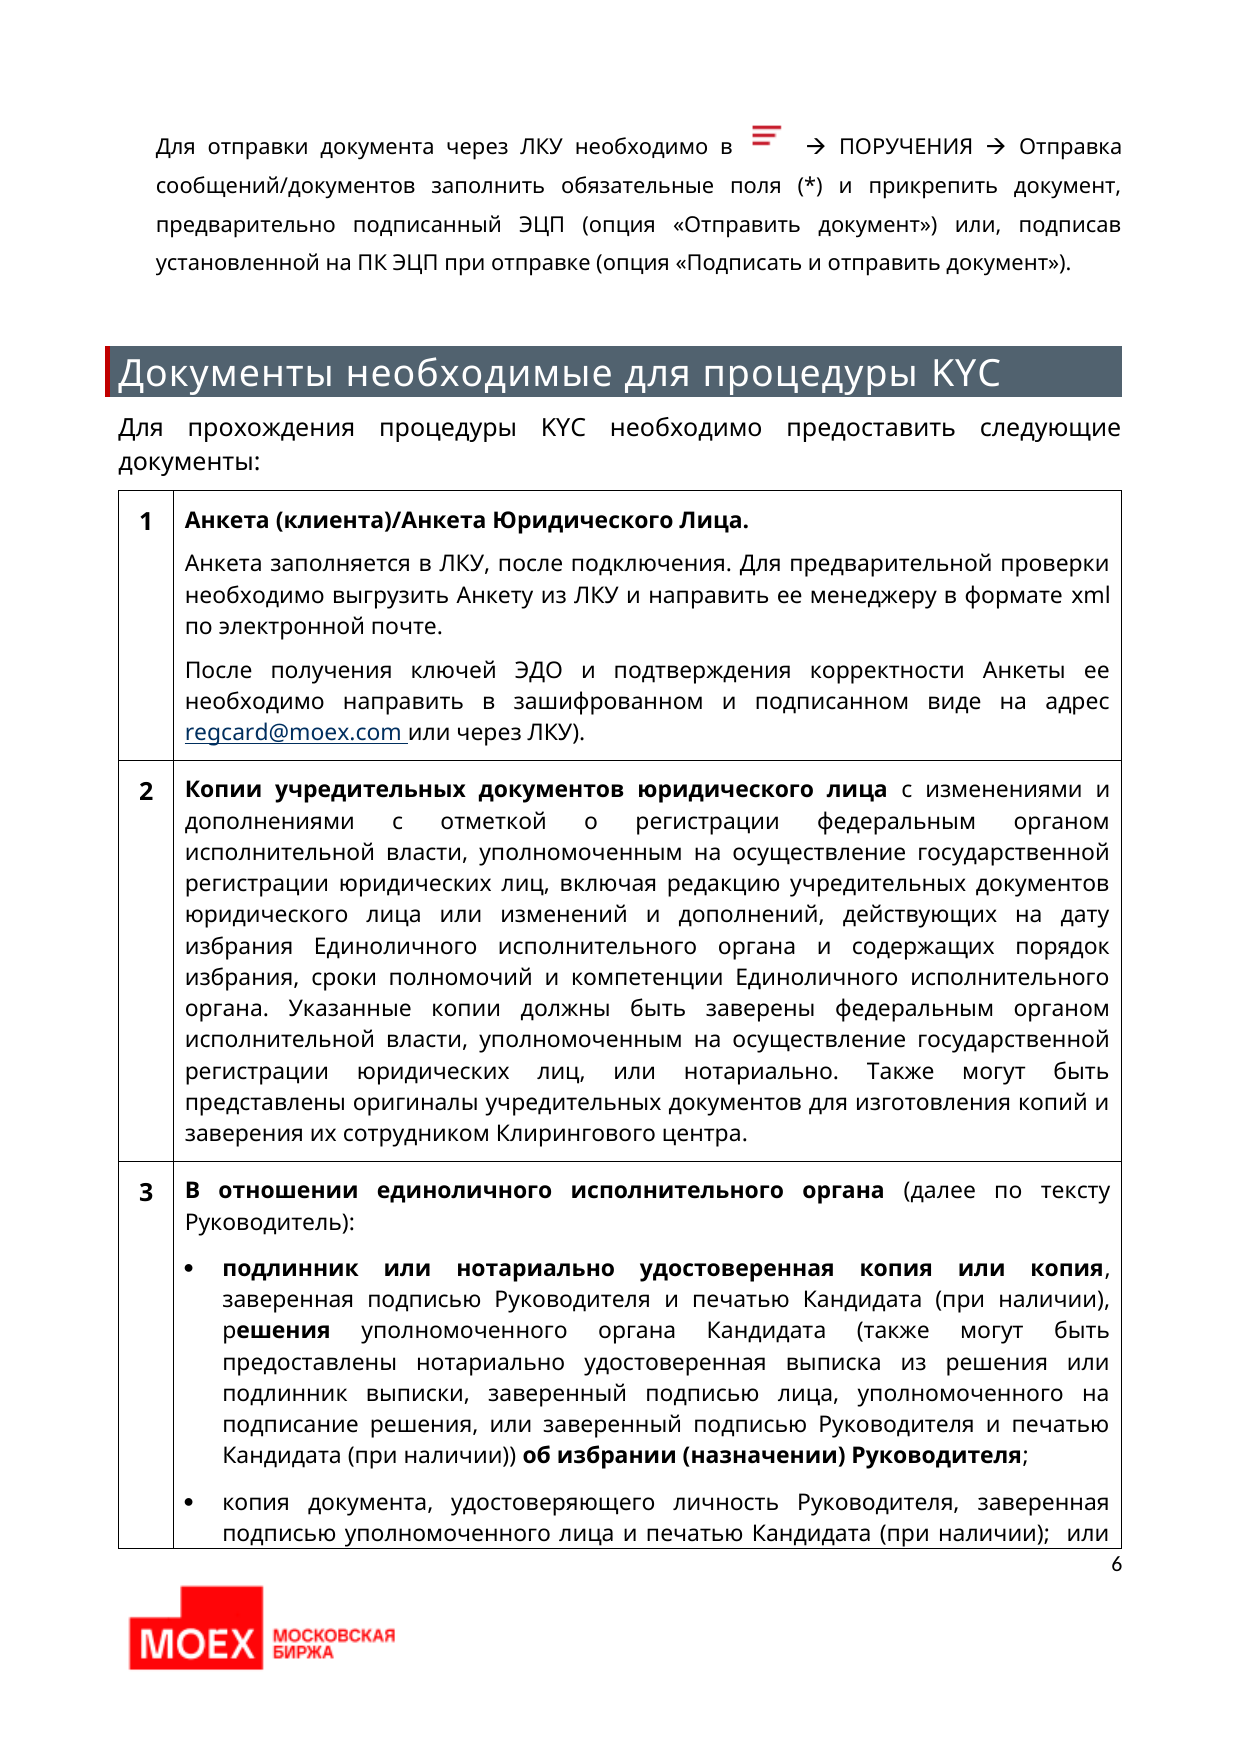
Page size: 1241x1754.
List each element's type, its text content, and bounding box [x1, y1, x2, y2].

picture [118, 1577, 409, 1681]
text Для отправки документа через ЛКУ необходимо в ПОРУЧЕНИЯ Отправка сообщений/документов заполнить обязательные поля (*) и прикрепить документ, предварительно подписанный ЭЦП (опция «Отправить документ») или, подписав установленной на ПК ЭЦП при отправке (опция «Подписать и отправить документ»). [156, 118, 1122, 277]
text Для прохождения процедуры KYC необходимо предоставить следующие документы: [118, 409, 1122, 477]
table_header Анкета (клиента)/Анкета Юридического Лица. Анкета заполняется в ЛКУ, после подключения. Для предварительной проверки необходимо выгрузить Анкету из ЛКУ и направить ее менеджеру в формате xml по электронной почте. После получения ключей ЭДО и подтверждения корректности Анкеты ее необходимо направить в зашифрованном и подписанном виде на адрес regcard@moex.com или через ЛКУ). [174, 491, 1121, 760]
table_cell Копии учредительных документов юридического лица с изменениями и дополнениями с отметкой о регистрации федеральным органом исполнительной власти, уполномоченным на осуществление государственной регистрации юридических лиц, включая редакцию учредительных документов юридического лица или изменений и дополнений, действующих на дату избрания Единоличного исполнительного органа и содержащих порядок избрания, сроки полномочий и компетенции Единоличного исполнительного органа. Указанные копии должны быть заверены федеральным органом исполнительной власти, уполномоченным на осуществление государственной регистрации юридических лиц, или нотариально. Также могут быть представлены оригиналы учредительных документов для изготовления копий и заверения их сотрудником Клирингового центра. [174, 761, 1121, 1161]
table_cell 3 [119, 1162, 173, 1548]
table_cell 2 [119, 761, 173, 1161]
text Документы необходимые для процедуры KYC [110, 346, 1122, 397]
table_header 1 [119, 491, 173, 760]
picture [745, 118, 794, 155]
